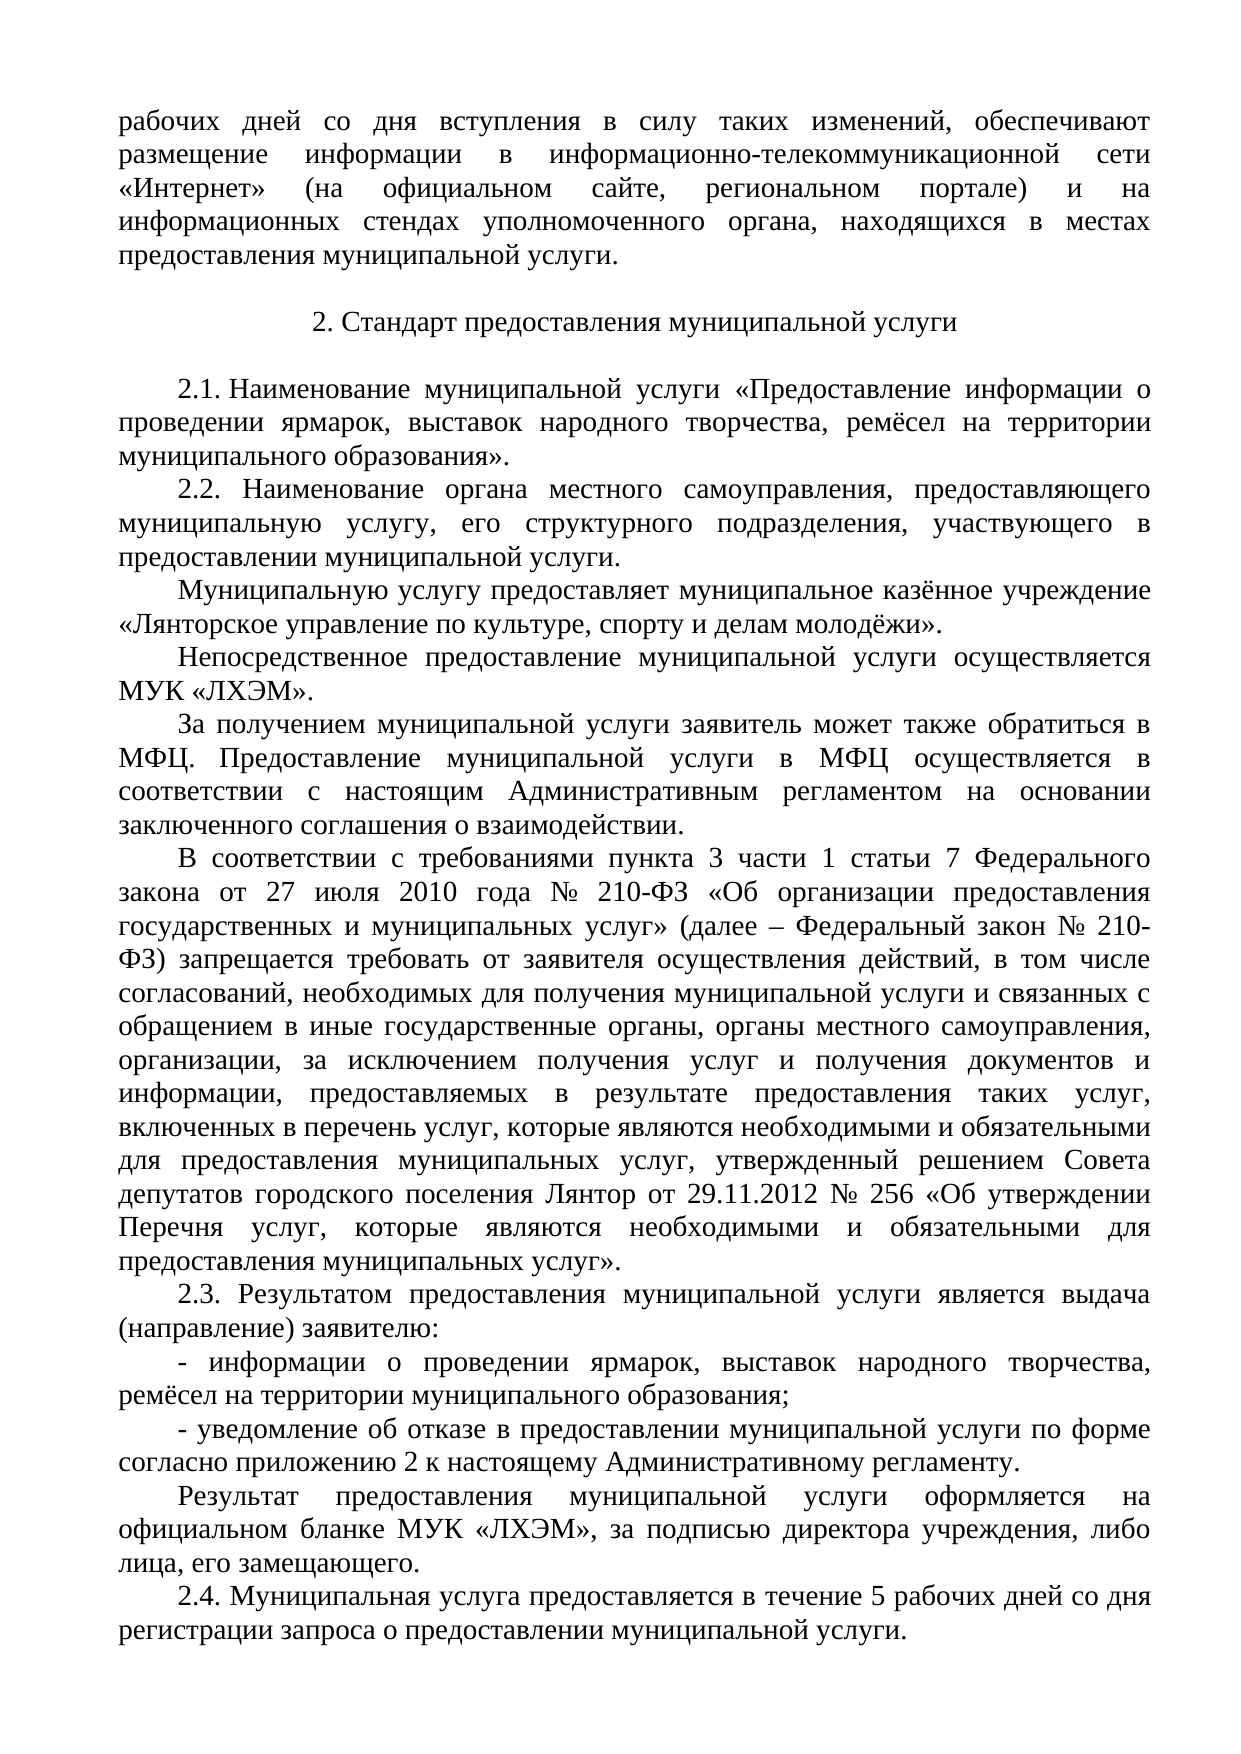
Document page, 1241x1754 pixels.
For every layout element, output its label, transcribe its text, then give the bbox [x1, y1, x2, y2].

text 2.3. Результатом предоставления муниципальной услуги является выдача (направление) заявителю: [118, 1277, 1152, 1344]
text За получением муниципальной услуги заявитель может также обратиться в МФЦ. Предоставление муниципальной услуги в МФЦ осуществляется в соответствии с настоящим Административным регламентом на основании заключенного соглашения о взаимодействии. [118, 706, 1152, 841]
text 2.1. Наименование муниципальной услуги «Предоставление информации о проведении ярмарок, выставок народного творчества, ремёсел на территории муниципального образования». [118, 371, 1152, 472]
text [118, 103, 1152, 270]
text Муниципальную услугу предоставляет муниципальное казённое учреждение «Лянторское управление по культуре, спорту и делам молодёжи». [118, 572, 1152, 639]
text - информации о проведении ярмарок, выставок народного творчества, ремёсел на территории муниципального образования; [118, 1344, 1152, 1411]
text Результат предоставления муниципальной услуги оформляется на официальном бланке МУК «ЛХЭМ», за подписью директора учреждения, либо лица, его замещающего. [118, 1478, 1152, 1578]
text - уведомление об отказе в предоставлении муниципальной услуги по форме согласно приложению 2 к настоящему Административному регламенту. [118, 1411, 1152, 1478]
text 2.4. Муниципальная услуга предоставляется в течение 5 рабочих дней со дня регистрации запроса о предоставлении муниципальной услуги. [118, 1578, 1152, 1646]
text 2. Стандарт предоставления муниципальной услуги [118, 304, 1152, 337]
text В соответствии с требованиями пункта 3 части 1 статьи 7 Федерального закона от 27 июля 2010 года № 210-ФЗ «Об организации предоставления государственных и муниципальных услуг» (далее – Федеральный закон № 210-ФЗ) запрещается требовать от заявителя осуществления действий, в том числе согласований, необходимых для получения муниципальной услуги и связанных с обращением в иные государственные органы, органы местного самоуправления, организации, за исключением получения услуг и получения документов и информации, предоставляемых в результате предоставления таких услуг, включенных в перечень услуг, которые являются необходимыми и обязательными для предоставления муниципальных услуг, утвержденный решением Совета депутатов городского поселения Лянтор от 29.11.2012 № 256 «Об утверждении Перечня услуг, которые являются необходимыми и обязательными для предоставления муниципальных услуг». [118, 841, 1152, 1277]
text 2.2. Наименование органа местного самоуправления, предоставляющего муниципальную услугу, его структурного подразделения, участвующего в предоставлении муниципальной услуги. [118, 472, 1152, 572]
text Непосредственное предоставление муниципальной услуги осуществляется МУК «ЛХЭМ». [118, 639, 1152, 706]
